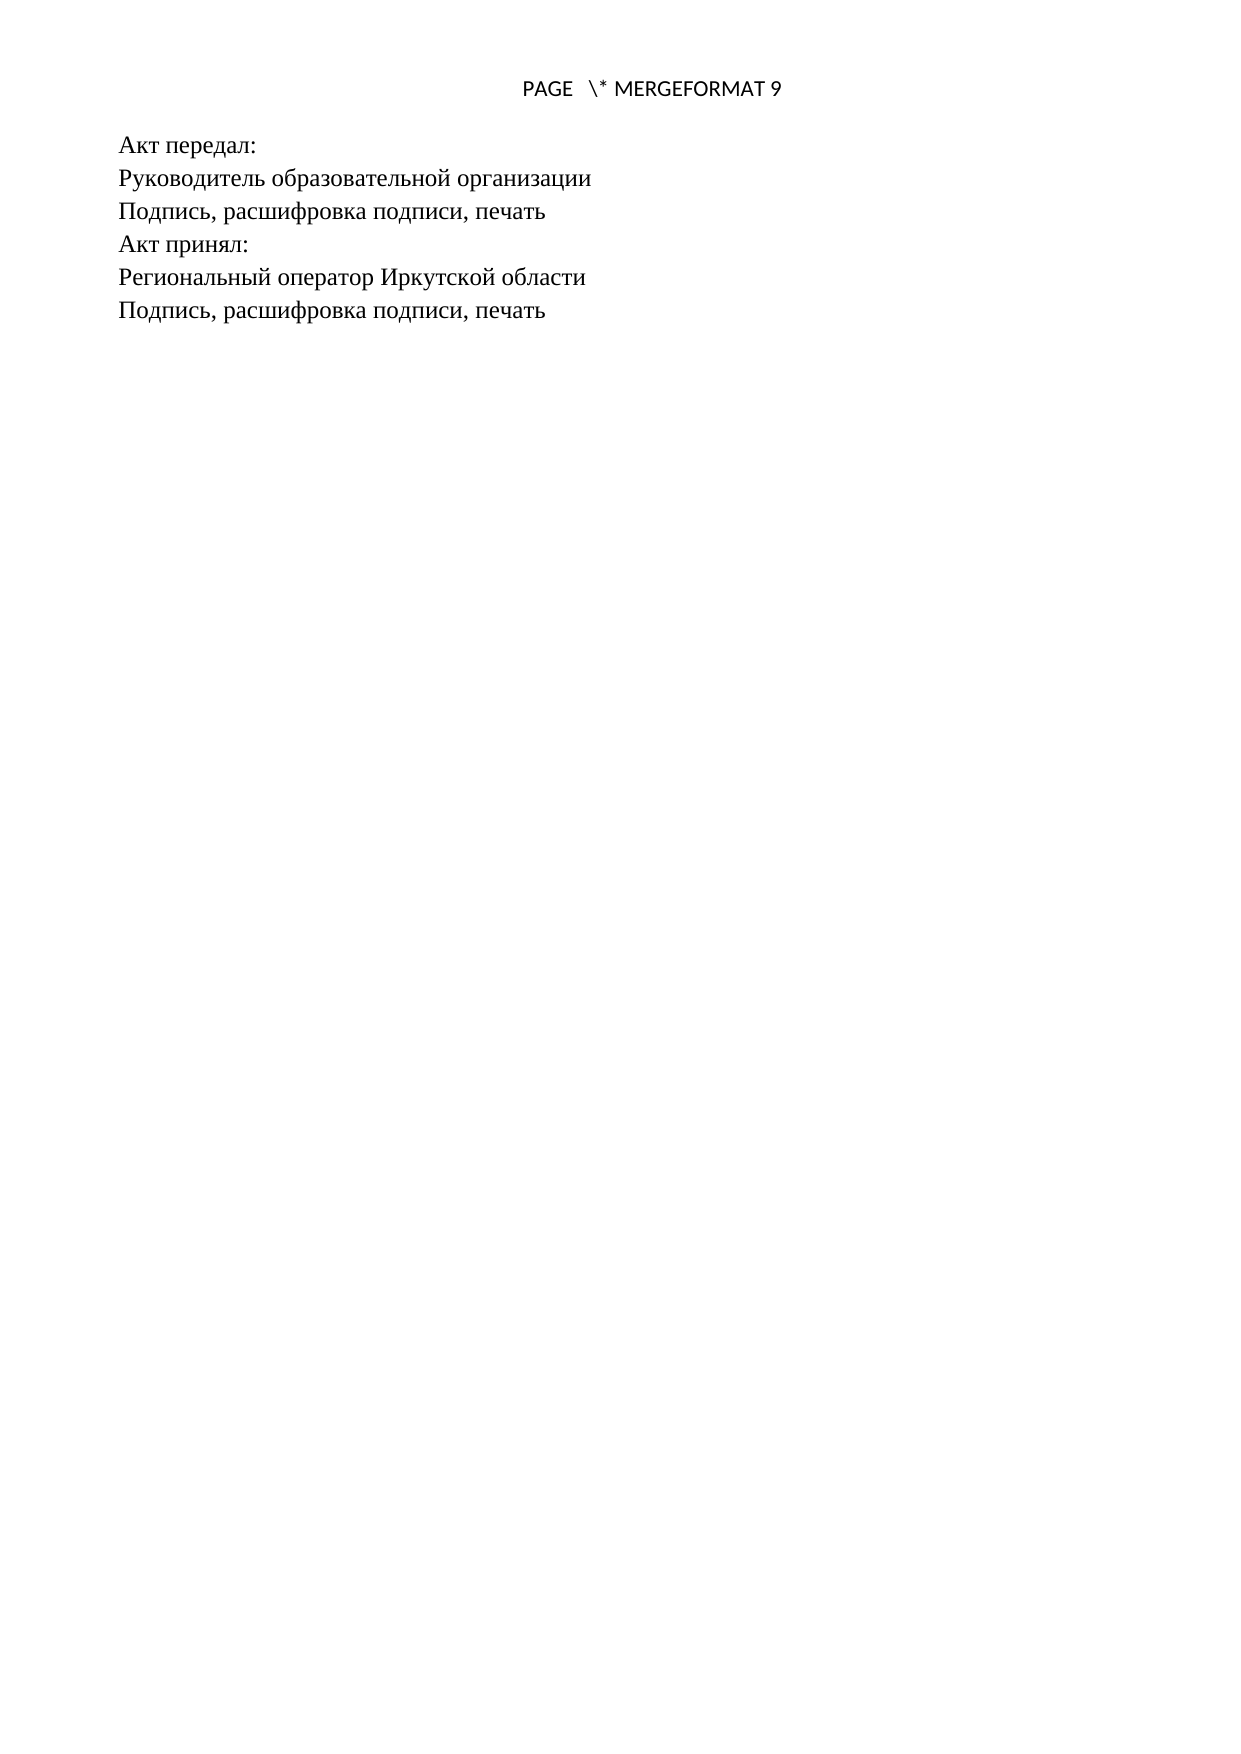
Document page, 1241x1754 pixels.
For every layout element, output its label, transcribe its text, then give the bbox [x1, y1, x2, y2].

text Подпись, расшифровка подписи, печать [118, 196, 1181, 225]
text Акт передал: [118, 130, 1181, 159]
text Акт принял: [118, 229, 1181, 258]
text Региональный оператор Иркутской области [118, 262, 1181, 291]
text Подпись, расшифровка подписи, печать [118, 295, 1181, 324]
text Руководитель образовательной организации [118, 163, 1181, 192]
